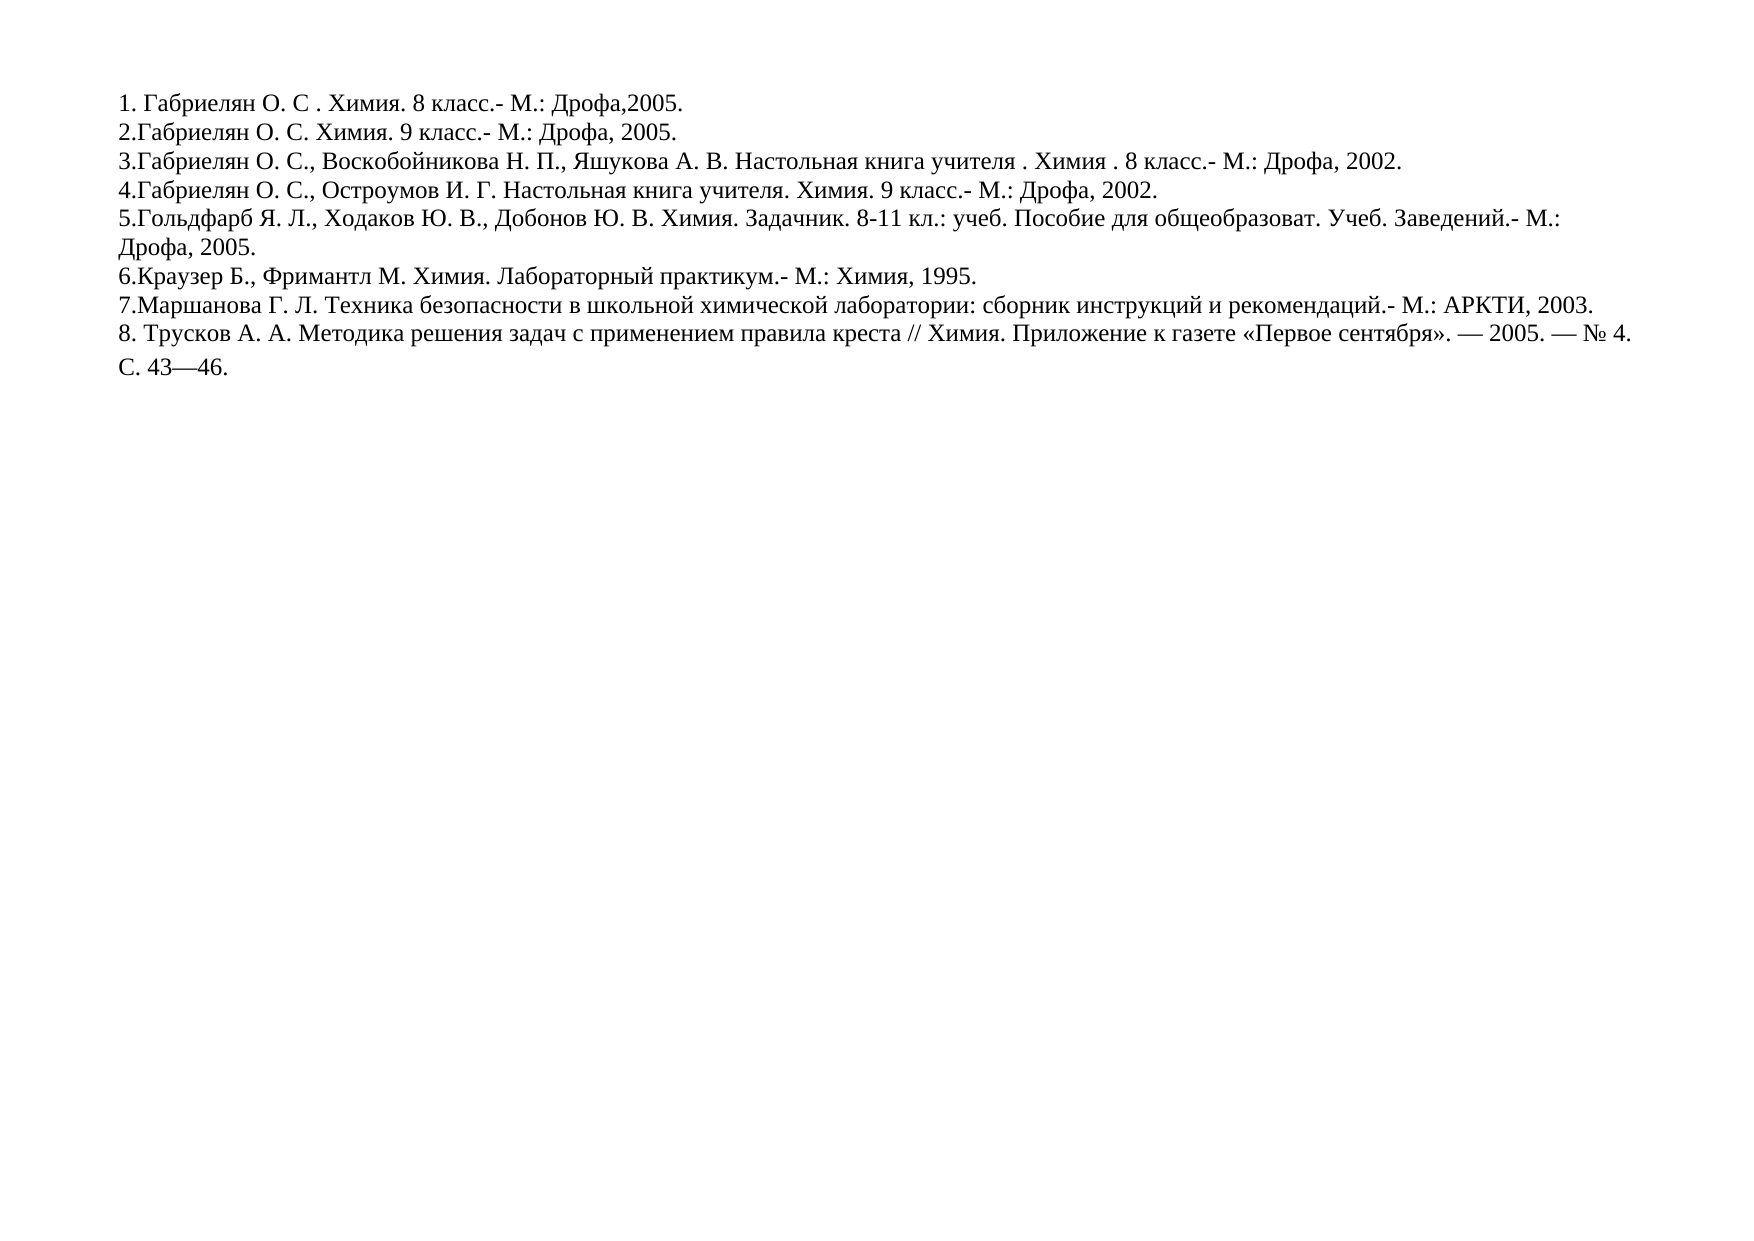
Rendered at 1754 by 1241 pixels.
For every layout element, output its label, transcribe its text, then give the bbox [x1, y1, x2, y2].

text 1. Габриелян О. С . Химия. 8 класс.- М.: Дрофа,2005. 2.Габриелян О. С. Химия. 9 класс.- М.: Дрофа, 2005. 3.Габриелян О. С., Воскобойникова Н. П., Яшукова А. В. Настольная книга учителя . Химия . 8 класс.- М.: Дрофа, 2002. 4.Габриелян О. С., Остроумов И. Г. Настольная книга учителя. Химия. 9 класс.- М.: Дрофа, 2002. 5.Гольдфарб Я. Л., Ходаков Ю. В., Добонов Ю. В. Химия. Задачник. 8-11 кл.: учеб. Пособие для общеобразоват. Учеб. Заведений.- М.: Дрофа, 2005. 6.Краузер Б., Фримантл М. Химия. Лабораторный практикум.- М.: Химия, 1995. 7.Маршанова Г. Л. Техника безопасности в школьной химической лаборатории: сборник инструкций и рекомендаций.- М.: АРКТИ, 2003. [118, 88, 1636, 318]
text 8. Трусков А. А. Методика решения задач с применением правила креста // Химия. Приложение к газете «Первое сентября». — 2005. — № 4. С. 43—46. [118, 318, 1636, 380]
